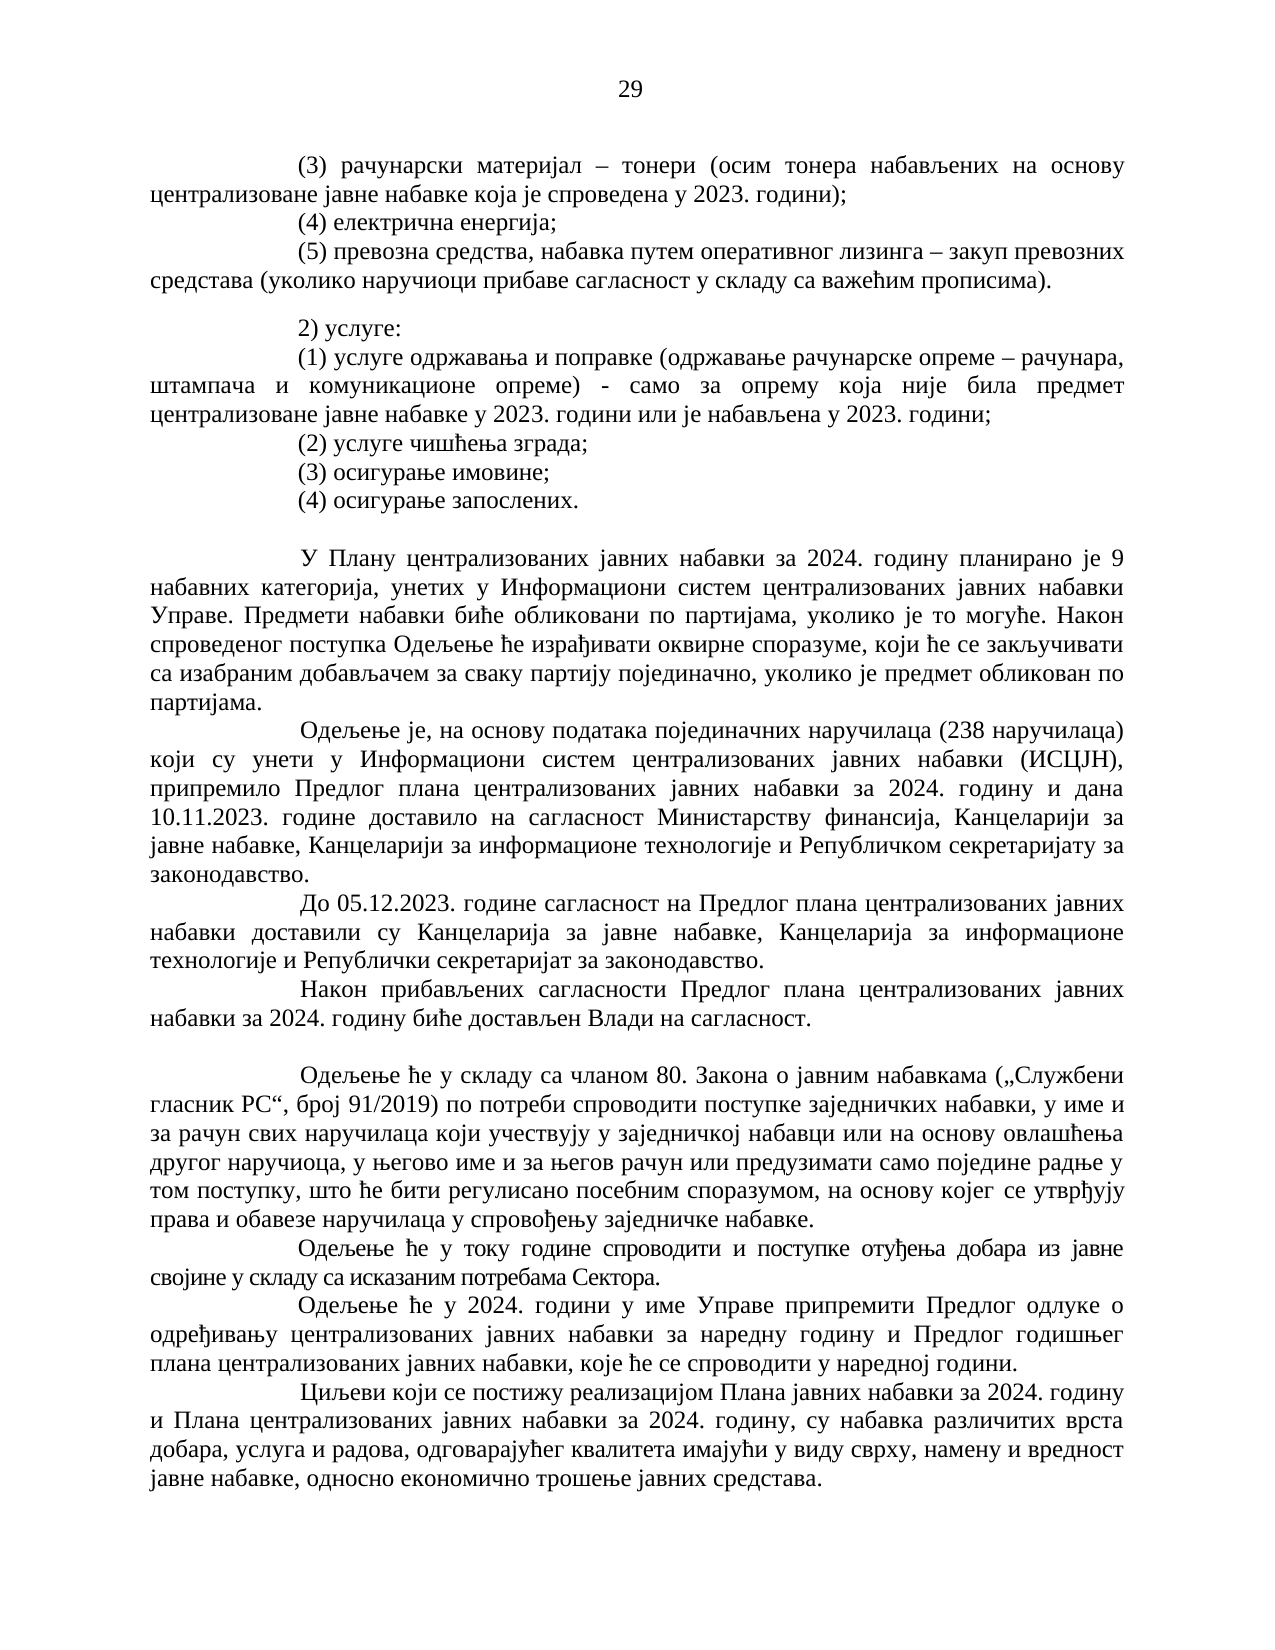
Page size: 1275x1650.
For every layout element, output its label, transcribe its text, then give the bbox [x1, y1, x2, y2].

text Одељење ће у току године спроводити и поступке отуђења добара из јавне својине у складу са исказаним потребама Сектора. [150, 1233, 1125, 1290]
text (1) услуге одржавања и поправке (одржавање рачунарске опреме – рачунара, штампача и комуникационе опреме) - само за опрему која није била предмет централизоване јавне набавке у 2023. години или је набављена у 2023. години; [150, 342, 1125, 428]
text Одељење je, на основу података појединачних наручилаца (238 наручилаца) који су унети у Информациони систем централизованих јавних набавки (ИСЦЈН), припремило Предлог плана централизованих јавних набавки за 2024. годину и дана 10.11.2023. године доставило на сагласност Министарству финансија, Канцеларији за јавне набавке, Канцеларији за информационе технологије и Републичком секретаријату за законодавство. [150, 715, 1125, 888]
text Одељење ће у 2024. години у име Управе припремити Предлог одлуке о одређивању централизованих јавних набавки за наредну годину и Предлог годишњег плана централизованих јавних набавки, које ће се спроводити у наредној години. [150, 1290, 1125, 1377]
text (2) услуге чишћења зграда; [150, 428, 1125, 457]
text (5) превозна средства, набавка путем оперативног лизинга – закуп превозних средстава (уколико наручиоци прибаве сагласност у складу са важећим прописима). [150, 236, 1125, 294]
text (4) електрична енергија; [150, 207, 1125, 236]
text У Плану централизованих јавних набавки за 2024. годину планирано је 9 набавних категорија, унетих у Информациони систем централизованих јавних набавки Управе. Предмети набавки биће обликовани по партијама, уколико је то могуће. Након спроведеног поступка Одељење ће израђивати оквирне споразуме, који ће се закључивати са изабраним добављачем за сваку партију појединачно, уколико је предмет обликован по партијама. [150, 543, 1125, 715]
text Циљеви који се постижу реализацијом Плана јавних набавки за 2024. годину и Плана централизованих јавних набавки за 2024. годину, су набавка различитих врста добара, услуга и радова, одговарајућег квалитета имајући у виду сврху, намену и вредност јавне набавке, односно економично трошење јавних средстава. [150, 1377, 1125, 1492]
text Након прибављених сагласности Предлог плана централизованих јавних набавки за 2024. годину биће достављен Влади на сагласност. [150, 974, 1125, 1032]
text До 05.12.2023. године сагласност на Предлог плана централизованих јавних набавки доставили су Канцеларија за јавне набавке, Канцеларија за информационе технологије и Републички секретаријат за законодавство. [150, 888, 1125, 974]
text (3) осигурање имовине; [150, 457, 1125, 485]
text (4) осигурање запослених. [150, 485, 1125, 514]
text Одељење ће у складу са чланом 80. Закона о јавним набавкама („Службени гласник РС“, број 91/2019) по потреби спроводити поступке заједничких набавки, у име и за рачун свих наручилаца који учествују у заједничкој набавци или на основу овлашћења другог наручиоца, у његово име и за његов рачун или предузимати само поједине радње у том поступку, што ће бити регулисано посебним споразумом, на основу којег се утврђују права и обавезе наручилаца у спровођењу заједничке набавке. [150, 1060, 1125, 1233]
text (3) рачунарски материјал – тонери (осим тонера набављених на основу централизоване јавне набавке која је спроведена у 2023. години); [150, 150, 1125, 207]
text 2) услуге: [150, 313, 1125, 342]
